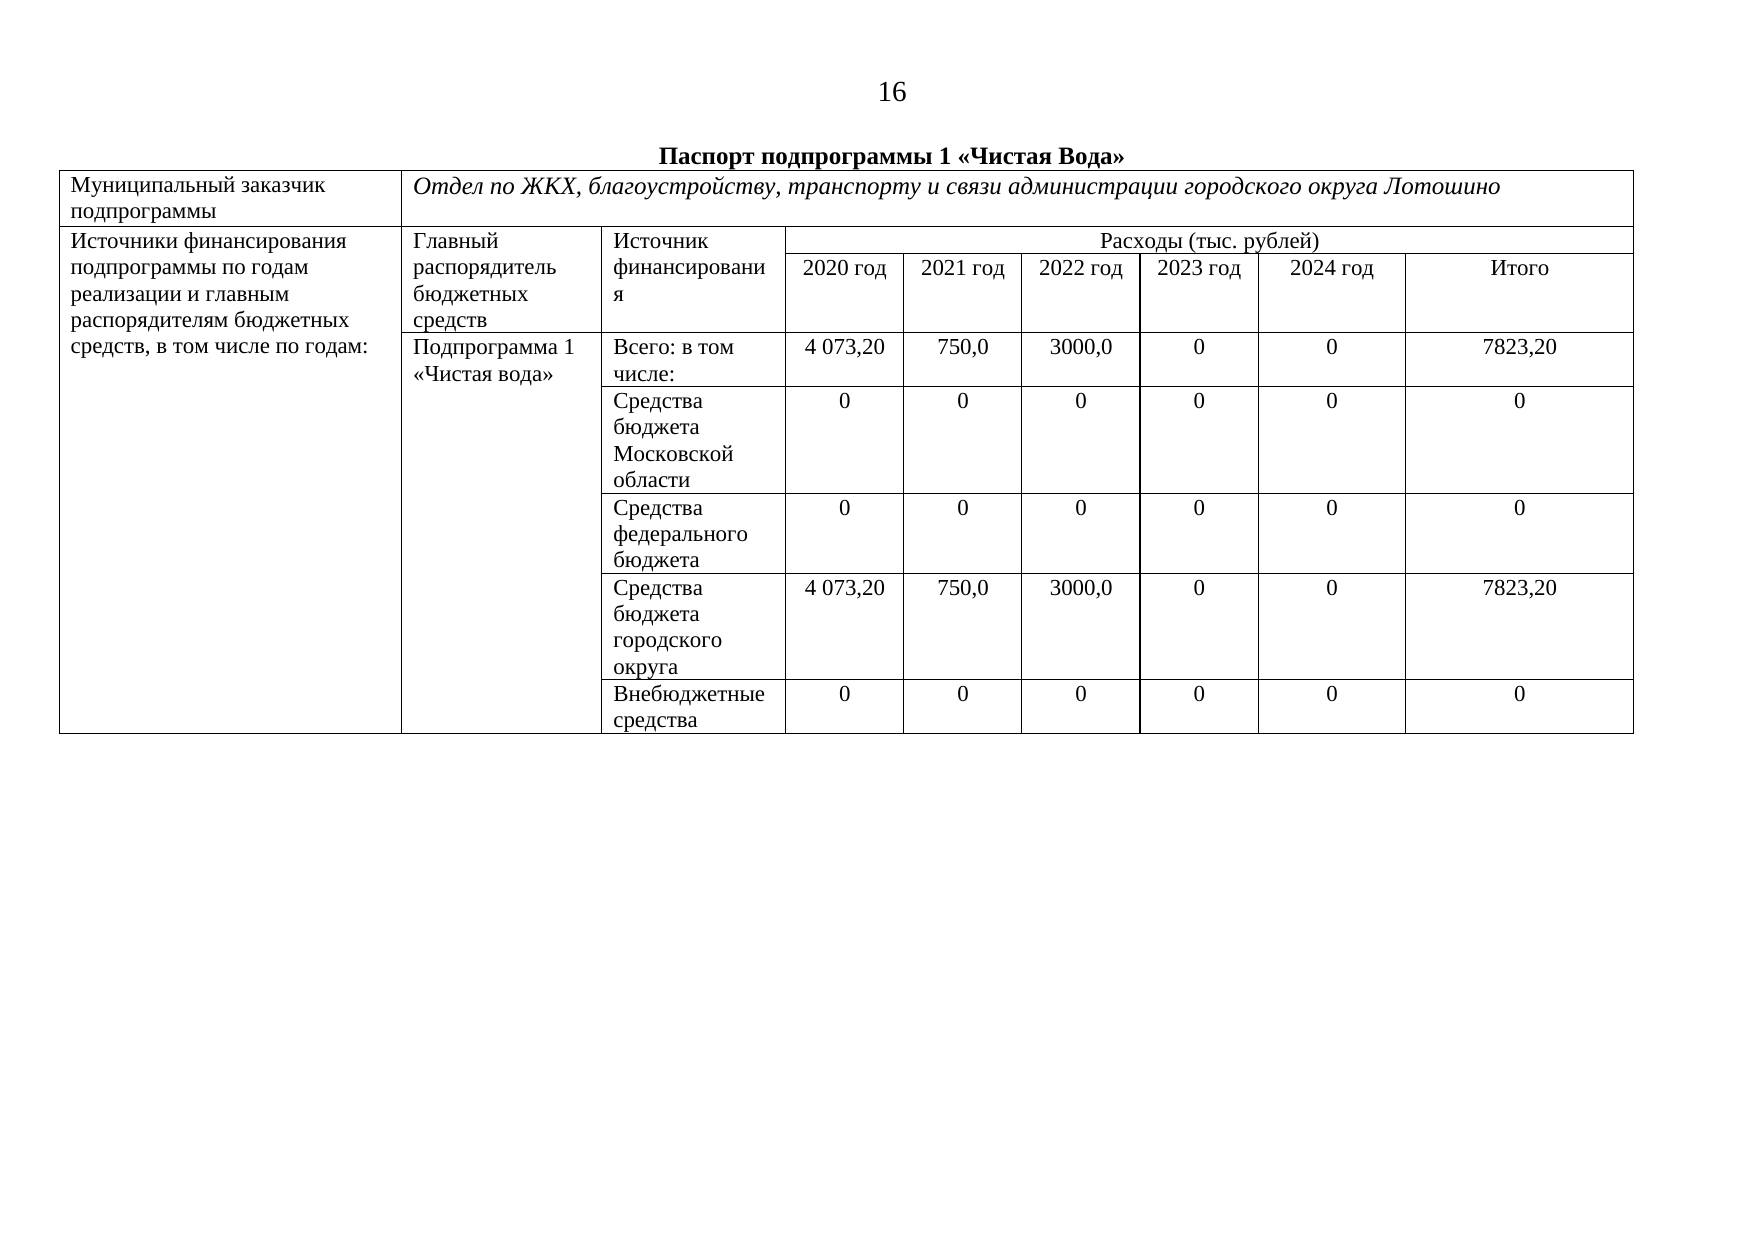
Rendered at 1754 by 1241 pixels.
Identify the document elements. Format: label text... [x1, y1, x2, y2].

table_cell Средства бюджета городского округа [602, 574, 785, 679]
table_cell [402, 679, 601, 733]
table_cell 0 [1259, 574, 1405, 679]
table_cell 2022 год [1022, 254, 1139, 332]
table_cell 4 073,20 [786, 333, 903, 386]
table_cell 2024 год [1259, 254, 1405, 332]
table_cell Главный распорядитель бюджетных средств [402, 227, 601, 332]
table_cell 0 [1259, 680, 1405, 733]
table_cell 750,0 [904, 333, 1021, 386]
table_cell 0 [904, 680, 1021, 733]
table_cell 4 073,20 [786, 574, 903, 679]
table_cell 2023 год [1141, 254, 1258, 332]
table_cell Источник финансирования [602, 227, 785, 332]
table_cell 0 [1259, 333, 1405, 386]
table_cell [60, 679, 401, 733]
table_header Отдел по ЖКХ, благоустройству, транспорту и связи администрации городского округа Лотошино [402, 171, 1633, 226]
table_cell Всего: в том числе: [602, 333, 785, 386]
table_cell 0 [904, 494, 1021, 573]
table_cell 3000,0 [1022, 574, 1139, 679]
table_cell 0 [1259, 494, 1405, 573]
table_cell 0 [1141, 494, 1258, 573]
table_cell 0 [1406, 387, 1633, 492]
table_cell 7823,20 [1406, 333, 1633, 386]
table_cell Средства бюджета Московской области [602, 387, 785, 492]
table_cell 0 [1022, 387, 1139, 492]
table_cell Средства федерального бюджета [602, 494, 785, 573]
table_cell 0 [786, 680, 903, 733]
table_header Муниципальный заказчик подпрограммы [60, 171, 401, 226]
table_cell 0 [1141, 387, 1258, 492]
table_cell Подпрограмма 1 «Чистая вода» [402, 333, 601, 679]
table_cell 0 [1141, 680, 1258, 733]
table_cell 2020 год [786, 254, 903, 332]
table_cell 3000,0 [1022, 333, 1139, 386]
table_cell 750,0 [904, 574, 1021, 679]
table_cell 0 [1406, 680, 1633, 733]
table_cell 0 [1022, 680, 1139, 733]
table_cell 2021 год [904, 254, 1021, 332]
table_cell Внебюджетные средства [602, 680, 785, 733]
table_cell 7823,20 [1406, 574, 1633, 679]
table_cell 0 [786, 494, 903, 573]
table_cell Итого [1406, 254, 1633, 332]
table_cell 0 [1406, 494, 1633, 573]
table_cell Расходы (тыс. рублей) [786, 227, 1633, 253]
table_cell 0 [1022, 494, 1139, 573]
table_cell 0 [1141, 333, 1258, 386]
text Паспорт подпрограммы 1 «Чистая Вода» [89, 141, 1695, 170]
table_cell Источники финансирования подпрограммы по годам реализации и главным распорядителям бюджетных средств, в том числе по годам: [60, 227, 401, 679]
table_cell 0 [904, 387, 1021, 492]
table_cell 0 [1259, 387, 1405, 492]
table_cell 0 [786, 387, 903, 492]
table_cell 0 [1141, 574, 1258, 679]
